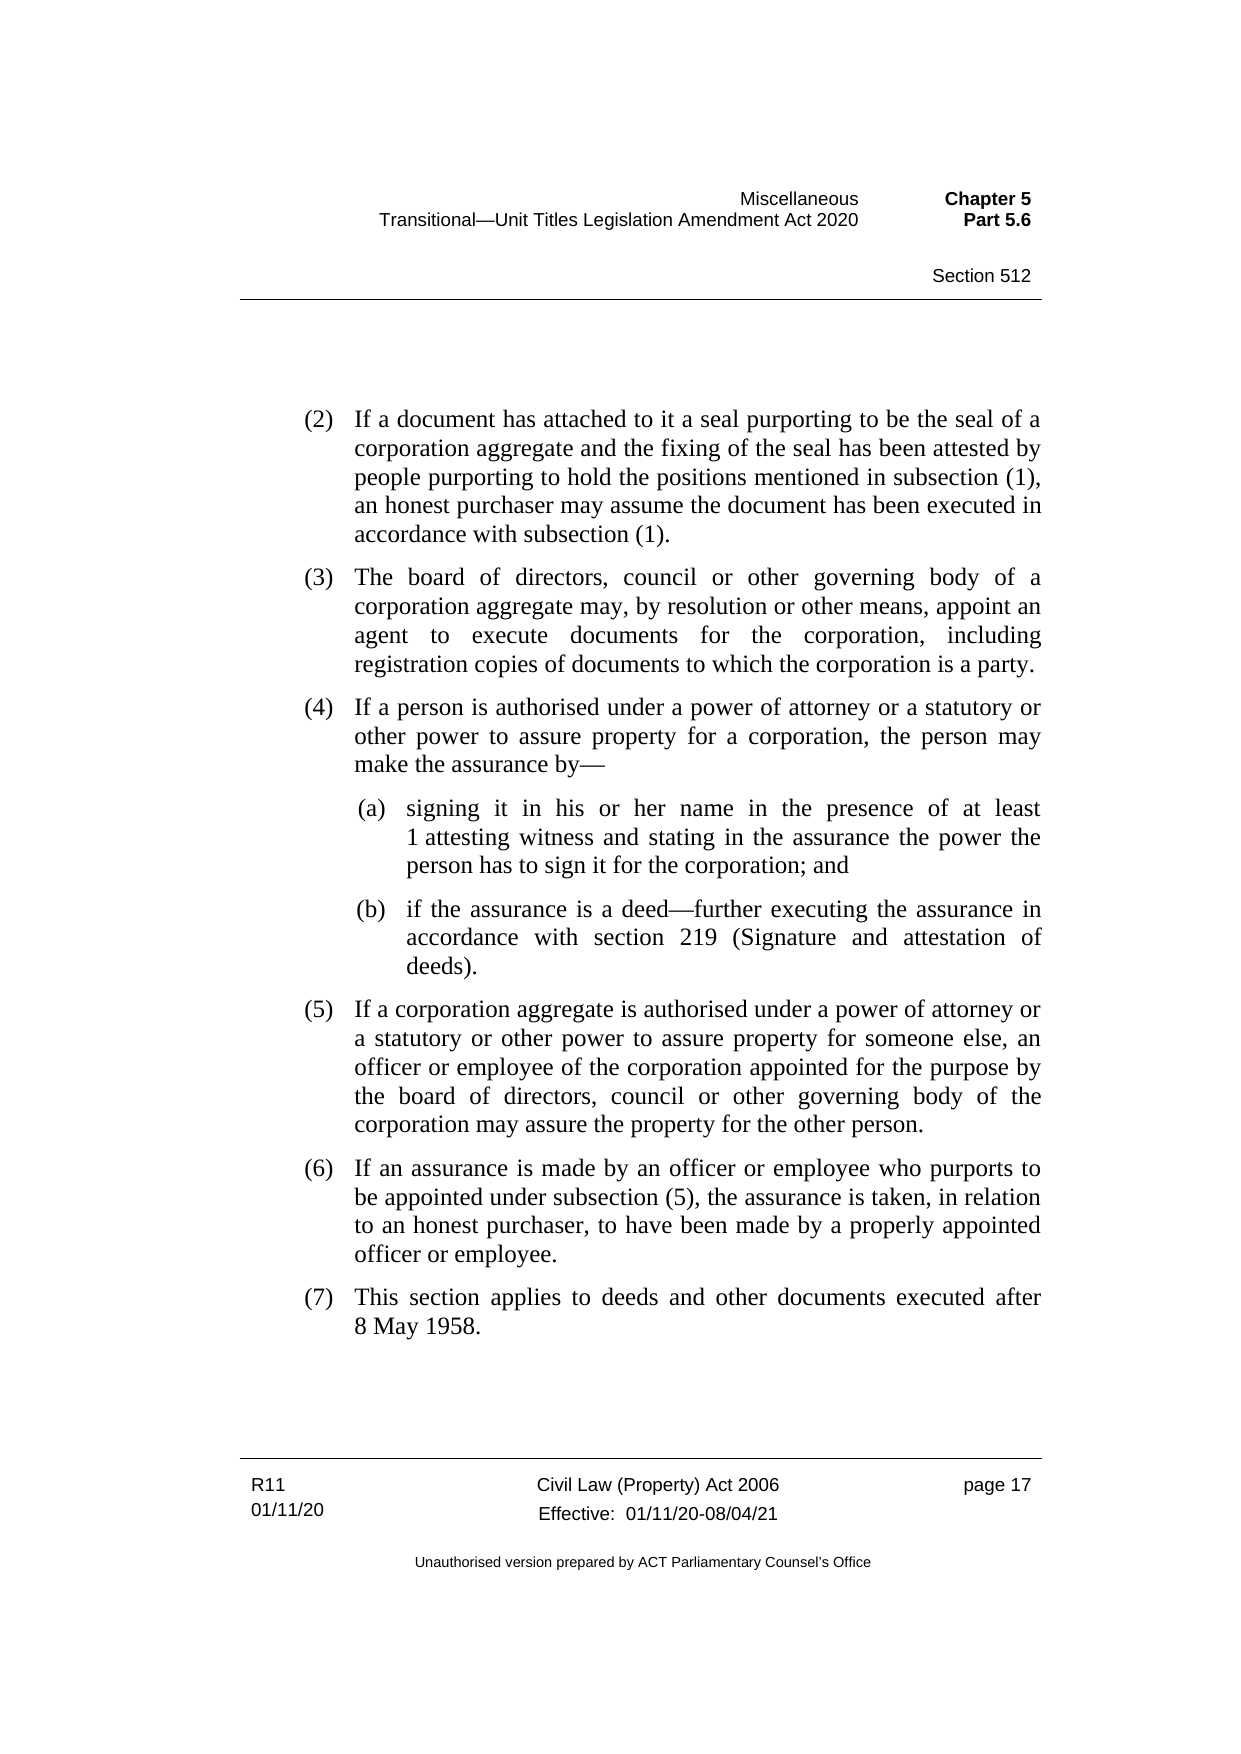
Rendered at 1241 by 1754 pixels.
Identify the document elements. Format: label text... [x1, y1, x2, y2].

text (b) if the assurance is a deed—further executing the assurance in accordance with section 219 (Signature and attestation of deeds). [239, 894, 1042, 980]
text (7) This section applies to deeds and other documents executed after 8 May 1958. [239, 1282, 1042, 1340]
text (2) If a document has attached to it a seal purporting to be the seal of a corporation aggregate and the fixing of the seal has been attested by people purporting to hold the positions mentioned in subsection (1), an honest purchaser may assume the document has been executed in accordance with subsection (1). [239, 404, 1042, 548]
text (5) If a corporation aggregate is authorised under a power of attorney or a statutory or other power to assure property for someone else, an officer or employee of the corporation appointed for the purpose by the board of directors, council or other governing body of the corporation may assure the property for the other person. [239, 994, 1042, 1138]
text (6) If an assurance is made by an officer or employee who purports to be appointed under subsection (5), the assurance is taken, in relation to an honest purchaser, to have been made by a properly appointed officer or employee. [239, 1153, 1042, 1268]
text (3) The board of directors, council or other governing body of a corporation aggregate may, by resolution or other means, appoint an agent to execute documents for the corporation, including registration copies of documents to which the corporation is a party. [239, 562, 1042, 677]
text (a) signing it in his or her name in the presence of at least 1 attesting witness and stating in the assurance the power the person has to sign it for the corporation; and [239, 793, 1042, 879]
text (4) If a person is authorised under a power of attorney or a statutory or other power to assure property for a corporation, the person may make the assurance by— [239, 692, 1042, 778]
